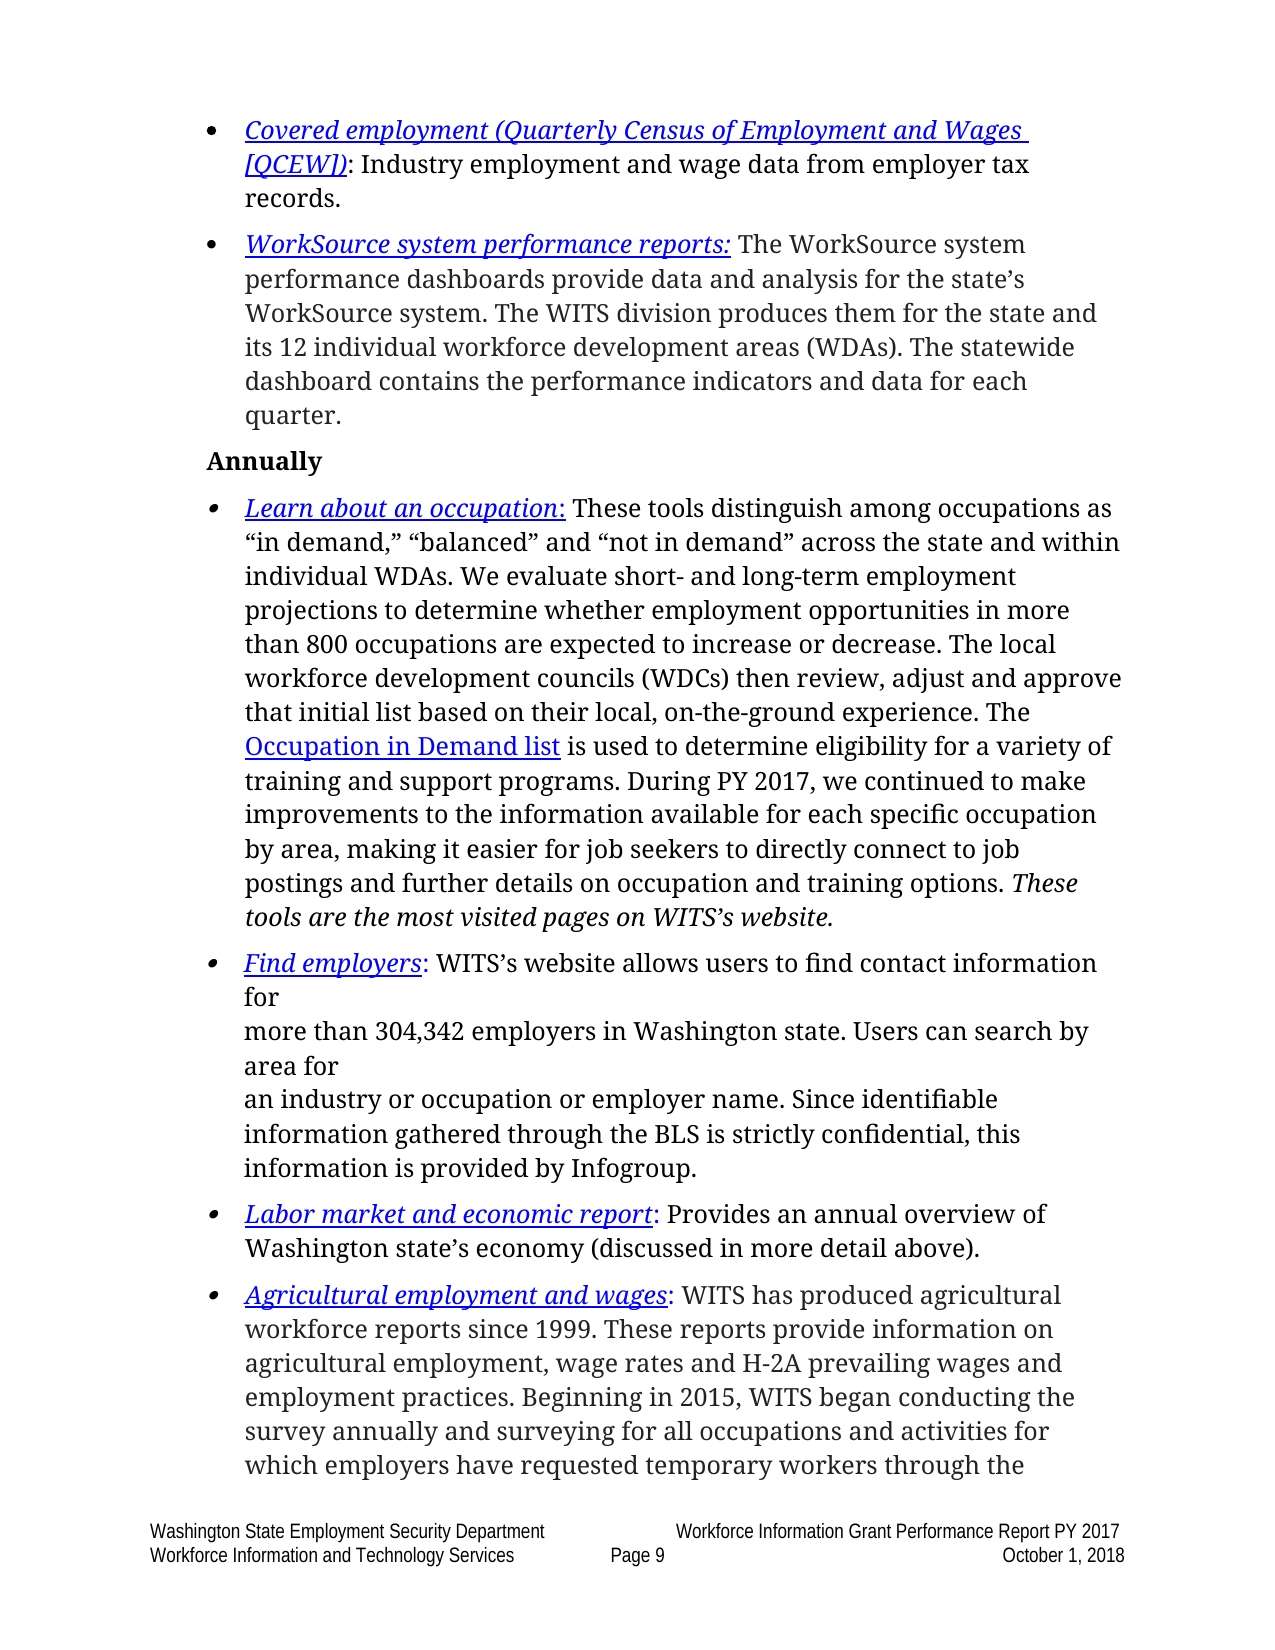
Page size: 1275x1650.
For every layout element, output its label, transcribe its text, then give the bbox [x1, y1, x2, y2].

list Labor market and economic report: Provides an annual overview of Washington state’s economy (discussed in more detail above). [207, 1197, 1125, 1265]
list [207, 1277, 1125, 1482]
text Annually [206, 444, 1125, 478]
list Learn about an occupation: These tools distinguish among occupations as “in demand,” “balanced” and “not in demand” across the state and within individual WDAs. We evaluate short- and long-term employment projections to determine whether employment opportunities in more than 800 occupations are expected to increase or decrease. The local workforce development councils (WDCs) then review, adjust and approve that initial list based on their local, on-the-ground experience. The Occupation in Demand list is used to determine eligibility for a variety of training and support programs. During PY 2017, we continued to make improvements to the information available for each specific occupation by area, making it easier for job seekers to directly connect to job postings and further details on occupation and training options. These tools are the most visited pages on WITS’s website. [207, 491, 1125, 933]
list Covered employment (Quarterly Census of Employment and Wages [QCEW]): Industry employment and wage data from employer tax records. [207, 112, 1125, 215]
list Find employers: WITS’s website allows users to find contact information for more than 304,342 employers in Washington state. Users can search by area for an industry or occupation or employer name. Since identifiable information gathered through the BLS is strictly confidential, this information is provided by Infogroup. [206, 946, 1125, 1184]
list WorkSource system performance reports: The WorkSource system performance dashboards provide data and analysis for the state’s WorkSource system. The WITS division produces them for the state and its 12 individual workforce development areas (WDAs). The statewide dashboard contains the performance indicators and data for each quarter. [207, 227, 1125, 432]
